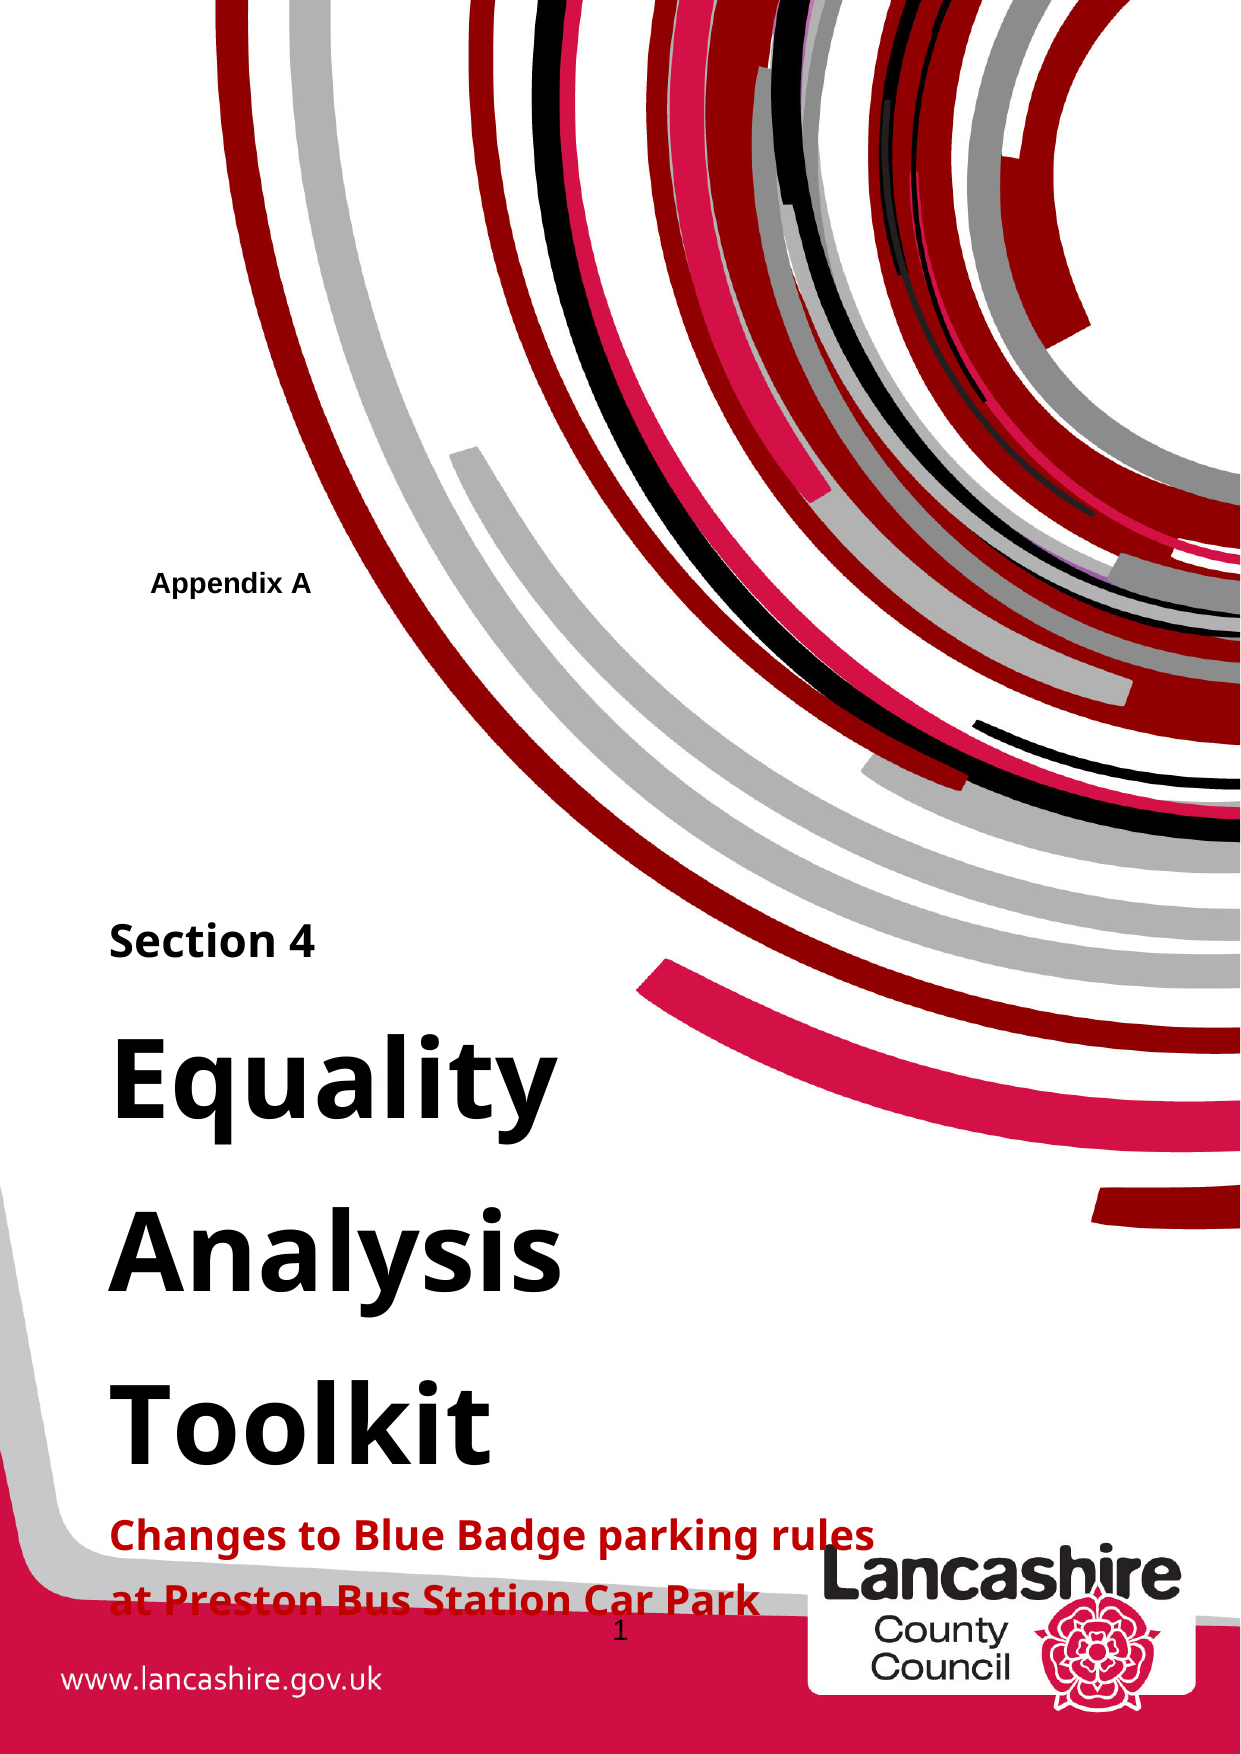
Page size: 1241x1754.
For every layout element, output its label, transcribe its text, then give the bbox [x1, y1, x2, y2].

text Appendix A [150, 566, 1090, 599]
picture [0, 0, 1241, 1754]
